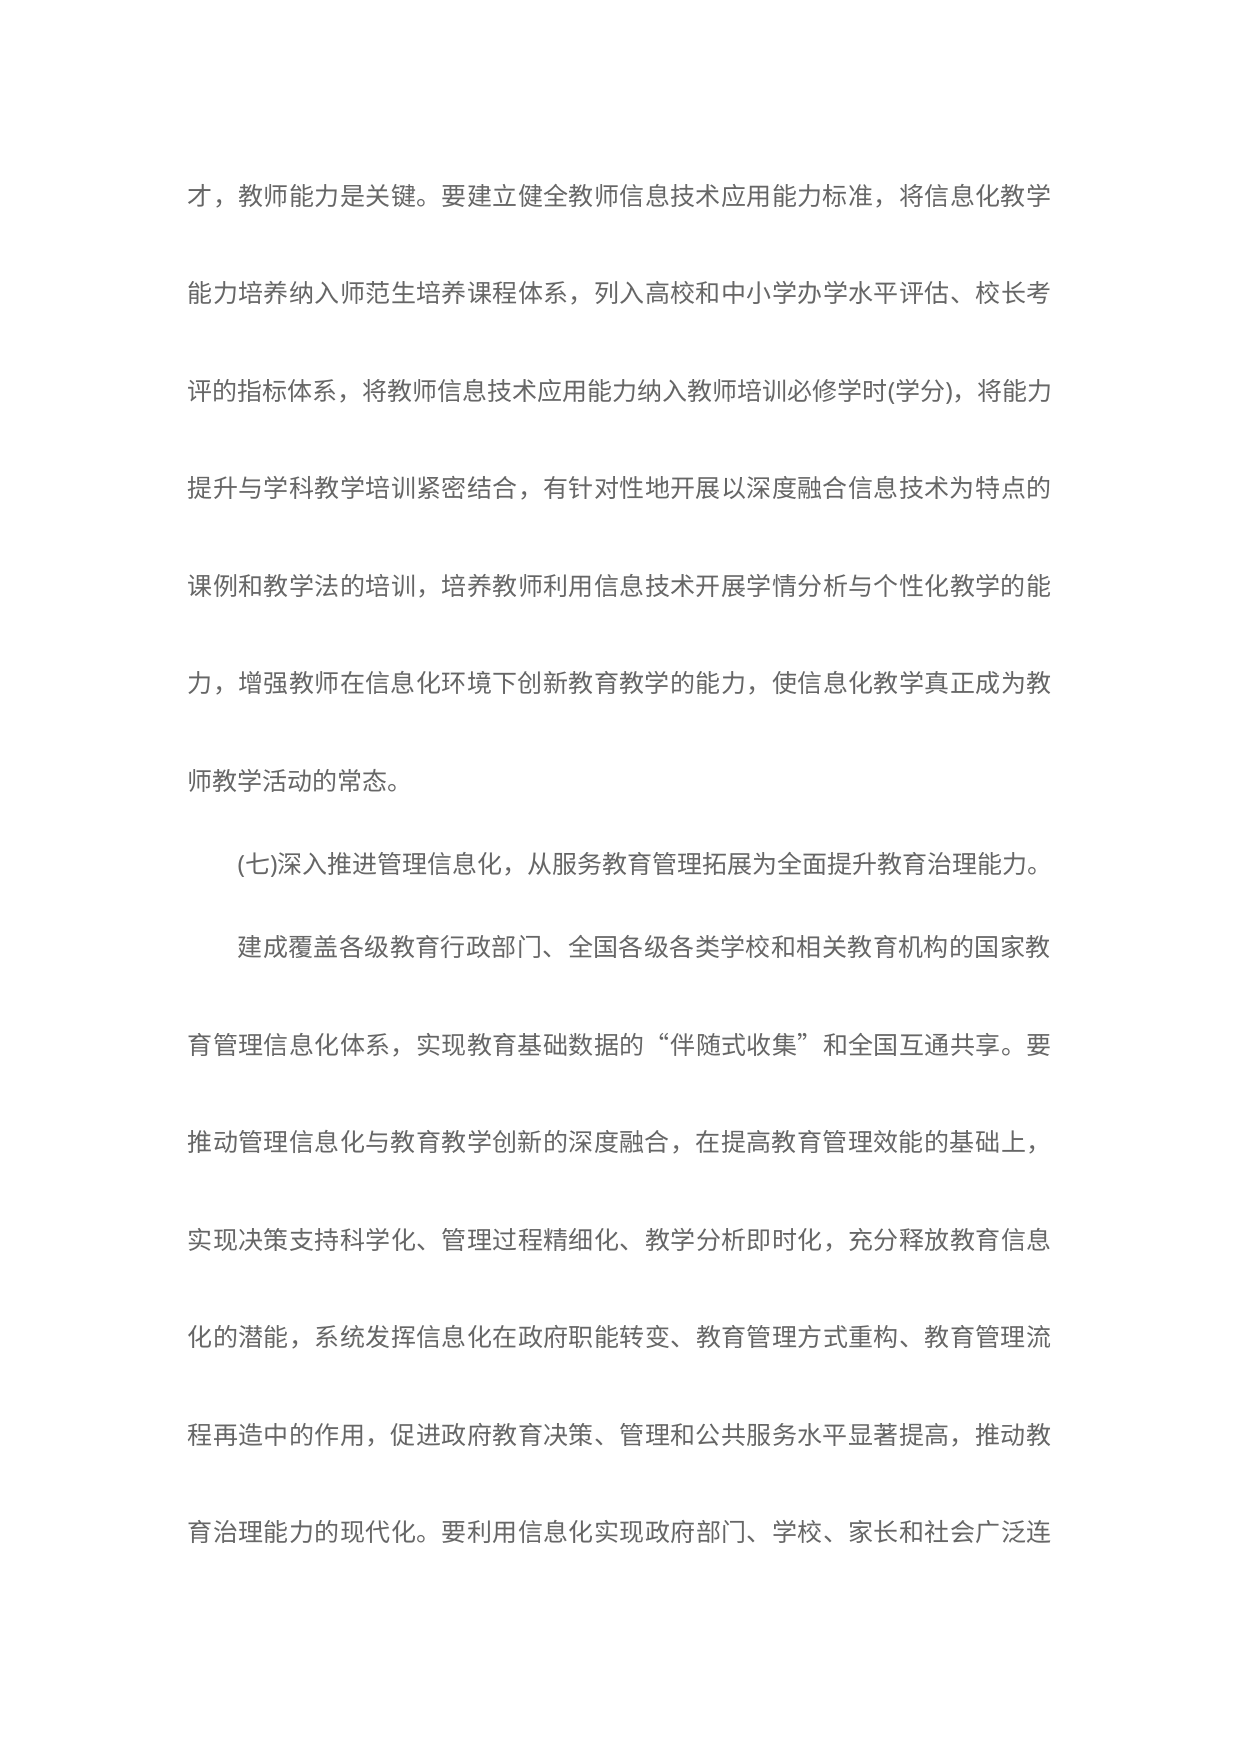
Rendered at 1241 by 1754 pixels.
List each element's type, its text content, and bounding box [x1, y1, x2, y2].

text (七)深入推进管理信息化，从服务教育管理拓展为全面提升教育治理能力。 [187, 830, 1053, 895]
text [187, 162, 1053, 812]
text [187, 913, 1053, 1563]
